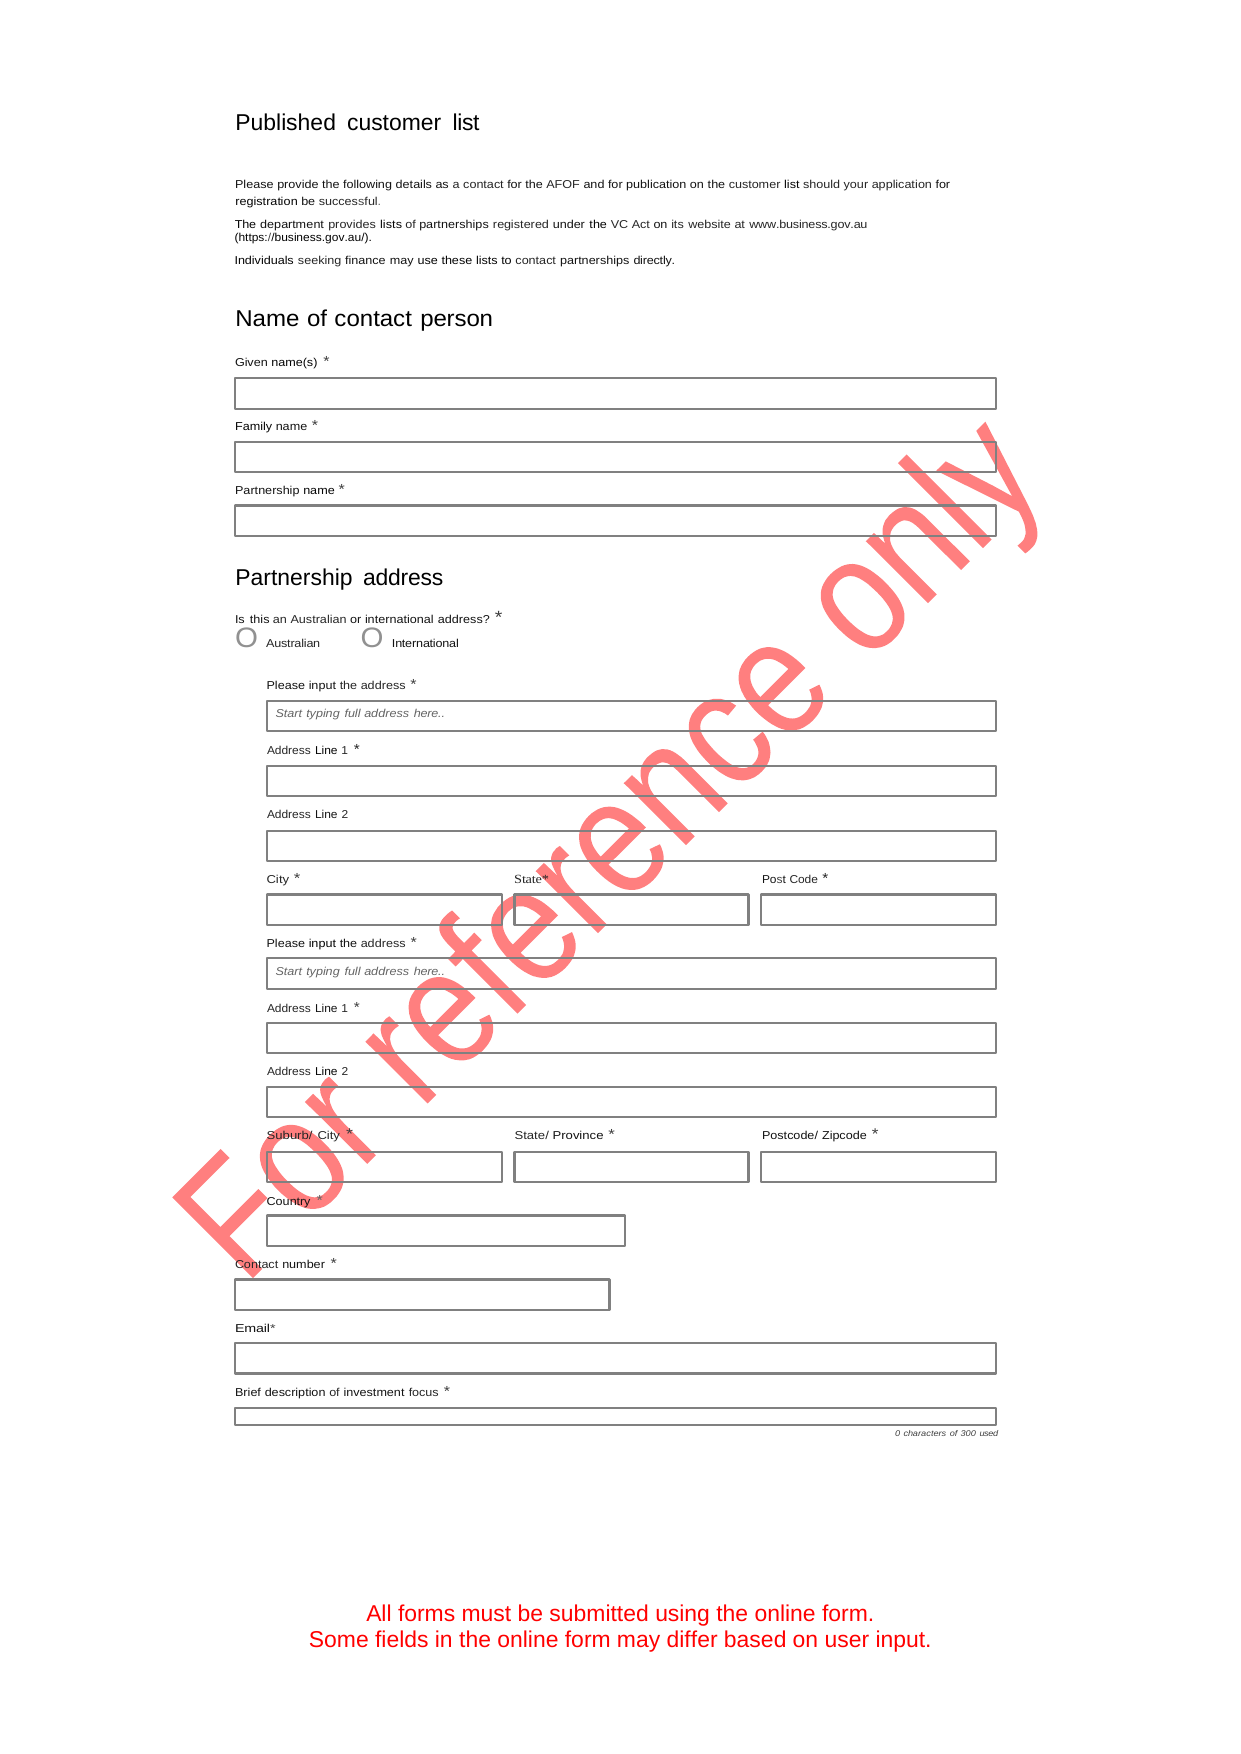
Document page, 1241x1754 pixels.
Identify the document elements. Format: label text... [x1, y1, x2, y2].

text O Australian O International [235, 627, 1065, 653]
text Please input the address * [266, 899, 1065, 950]
text Address Line 1 * [267, 963, 1065, 1015]
subtitle Name of contact person [235, 305, 1065, 331]
subtitle Partnership address [235, 564, 1065, 590]
text Please input the address * [266, 676, 1065, 692]
text The department provides lists of partnerships registered under the VC Act on its website at www.business.gov.au [234, 217, 1065, 230]
text Individuals seeking finance may use these lists to contact partnerships directly. [234, 253, 1065, 267]
text Given name(s) * [235, 353, 1065, 369]
text Suburb/ City * State/ Province * Postcode/ Zipcode * [266, 1091, 1065, 1143]
text (https://business.gov.au/). [234, 230, 1065, 244]
text Partnership name * [235, 447, 1065, 497]
text City * State* Post Code * [266, 836, 1065, 887]
text Brief description of investment focus * [235, 1348, 1065, 1399]
subtitle Published customer list [235, 109, 1065, 136]
text Address Line 2 [267, 1031, 1065, 1078]
text Address Line 2 [267, 773, 1065, 820]
text 0 characters of 300 used [175, 1409, 999, 1439]
text Family name * [235, 382, 1065, 433]
text Email* [235, 1288, 1065, 1335]
text Country * [266, 1157, 1065, 1208]
text Is this an Australian or international address? * [235, 609, 1065, 627]
text Contact number * [235, 1221, 1065, 1272]
text Address Line 1 * [267, 706, 1065, 757]
text Please provide the following details as a contact for the AFOF and for publication on the customer list should your application for registration be successful. [235, 177, 992, 207]
